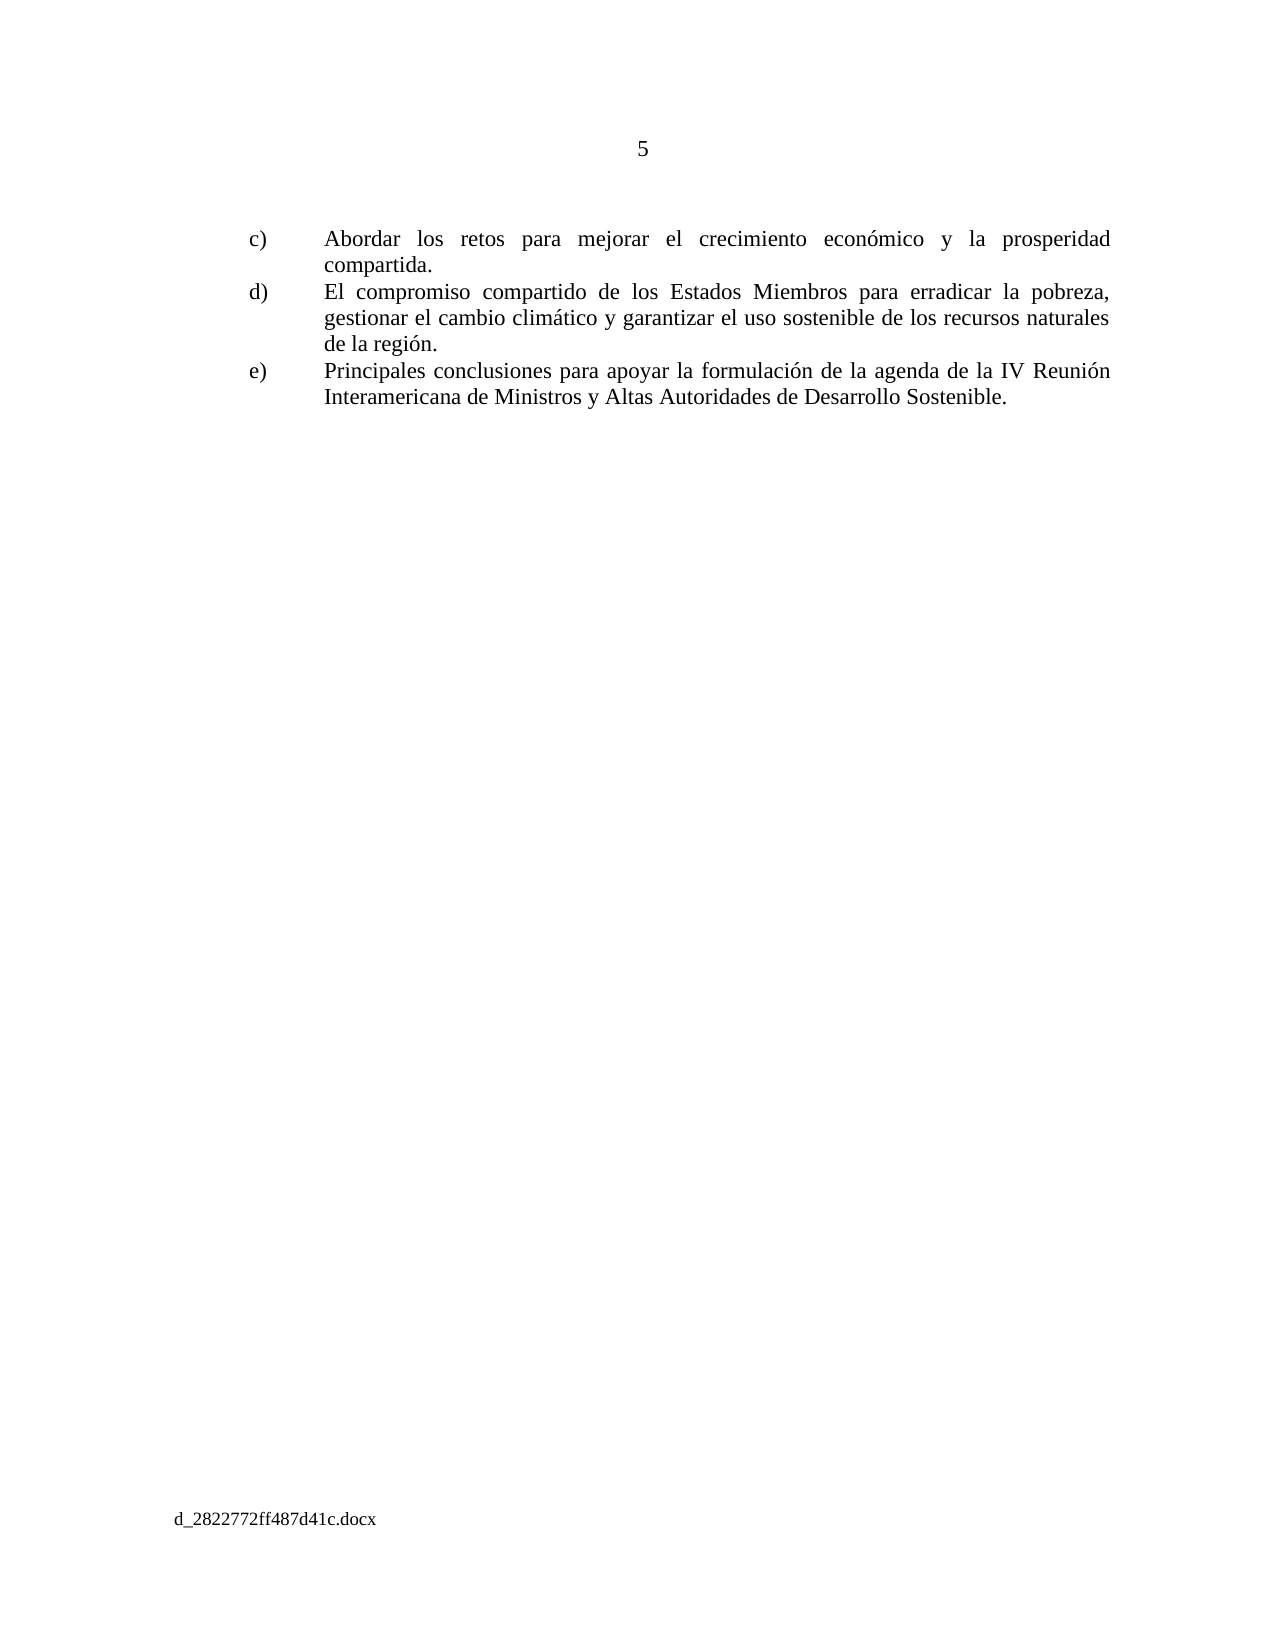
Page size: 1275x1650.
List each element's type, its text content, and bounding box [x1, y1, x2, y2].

list El compromiso compartido de los Estados Miembros para erradicar la pobreza, gestionar el cambio climático y garantizar el uso sostenible de los recursos naturales de la región. [249, 278, 1111, 357]
list Principales conclusiones para apoyar la formulación de la agenda de la IV Reunión Interamericana de Ministros y Altas Autoridades de Desarrollo Sostenible. [249, 357, 1111, 409]
list Abordar los retos para mejorar el crecimiento económico y la prosperidad compartida. [249, 225, 1111, 278]
